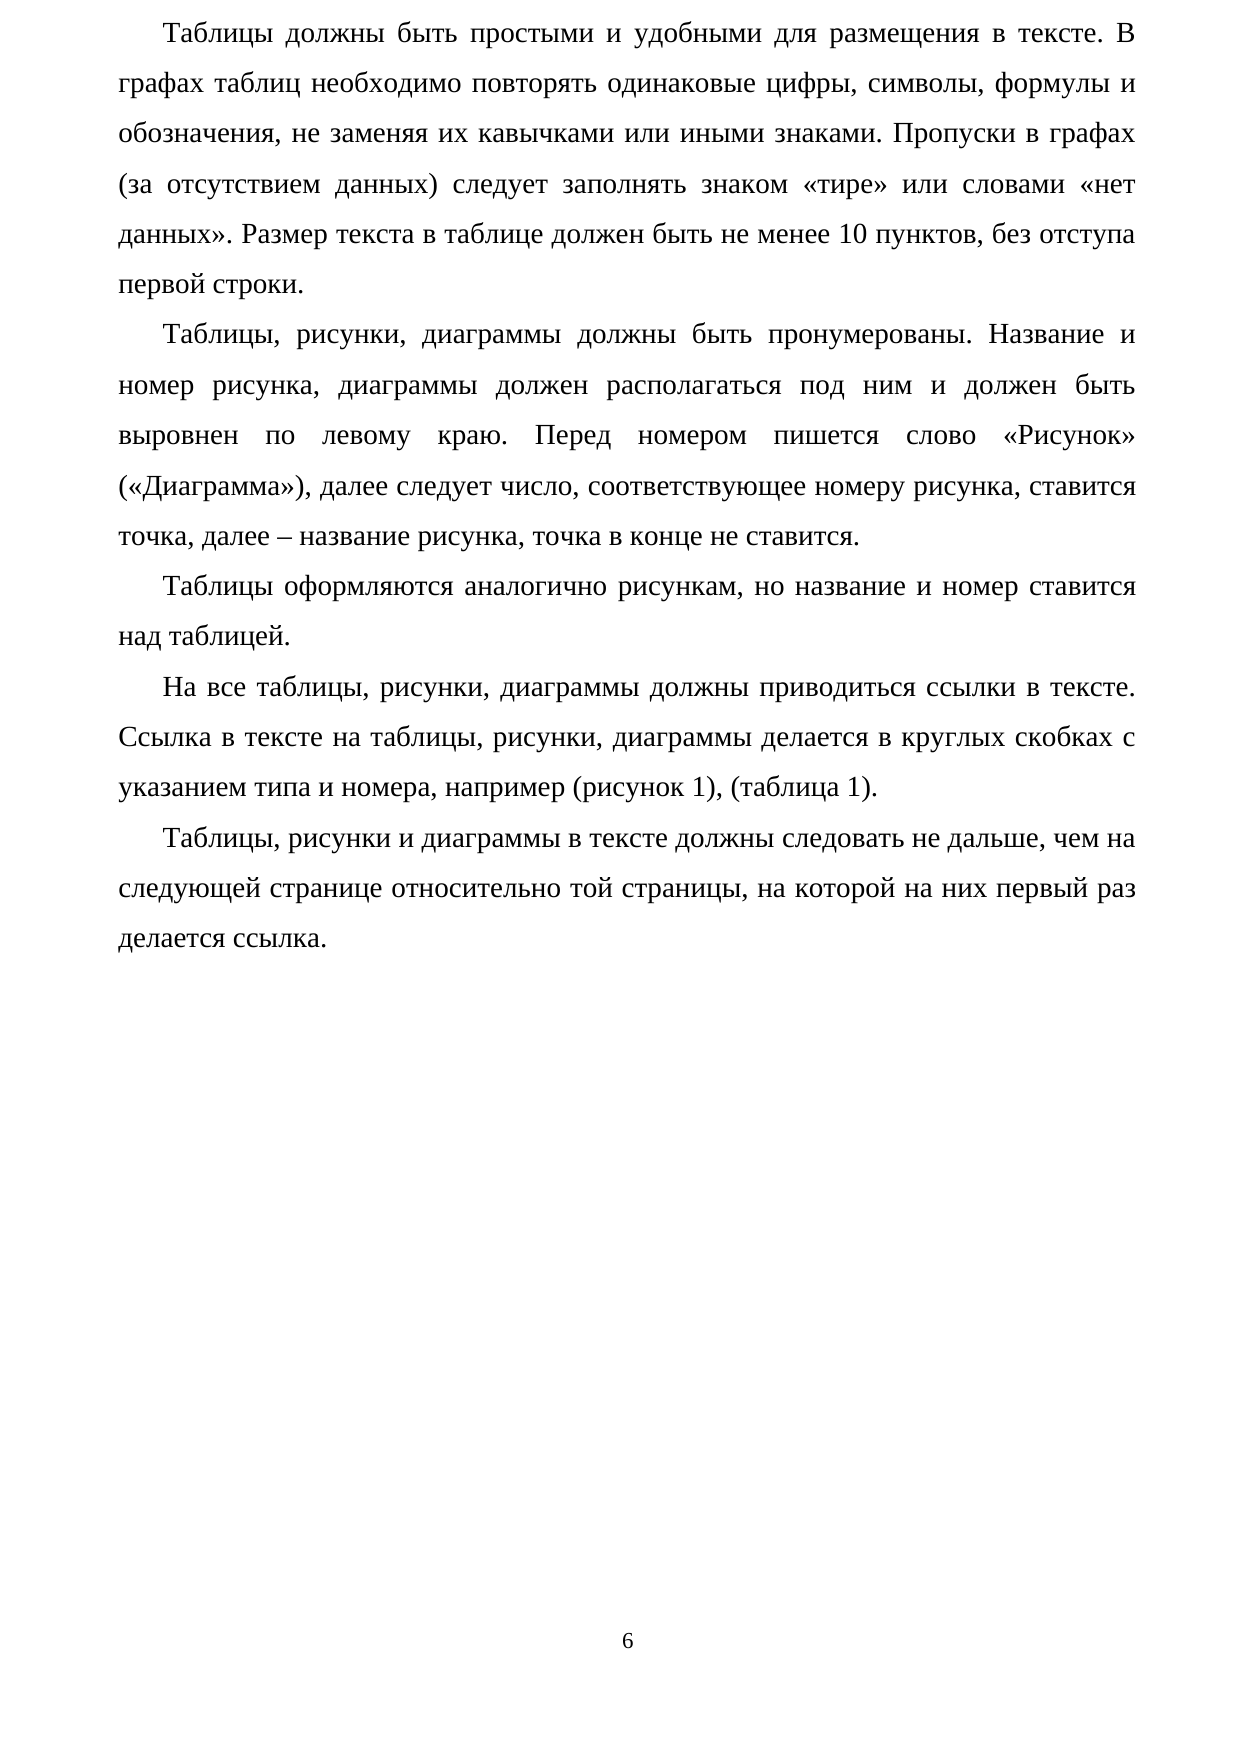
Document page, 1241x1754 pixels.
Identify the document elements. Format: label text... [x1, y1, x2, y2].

text Таблицы оформляются аналогично рисункам, но название и номер ставится над таблицей. [118, 568, 1137, 652]
text На все таблицы, рисунки, диаграммы должны приводиться ссылки в тексте. Ссылка в тексте на таблицы, рисунки, диаграммы делается в круглых скобках с указанием типа и номера, например (рисунок 1), (таблица 1). [118, 669, 1137, 803]
text Таблицы, рисунки, диаграммы должны быть пронумерованы. Название и номер рисунка, диаграммы должен располагаться под ним и должен быть выровнен по левому краю. Перед номером пишется слово «Рисунок» («Диаграмма»), далее следует число, соответствующее номеру рисунка, ставится точка, далее – название рисунка, точка в конце не ставится. [118, 317, 1137, 551]
text Таблицы должны быть простыми и удобными для размещения в тексте. В графах таблиц необходимо повторять одинаковые цифры, символы, формулы и обозначения, не заменяя их кавычками или иными знаками. Пропуски в графах (за отсутствием данных) следует заполнять знаком «тире» или словами «нет данных». Размер текста в таблице должен быть не менее 10 пунктов, без отступа первой строки. [118, 15, 1137, 300]
text Таблицы, рисунки и диаграммы в тексте должны следовать не дальше, чем на следующей странице относительно той страницы, на которой на них первый раз делается ссылка. [118, 820, 1137, 954]
